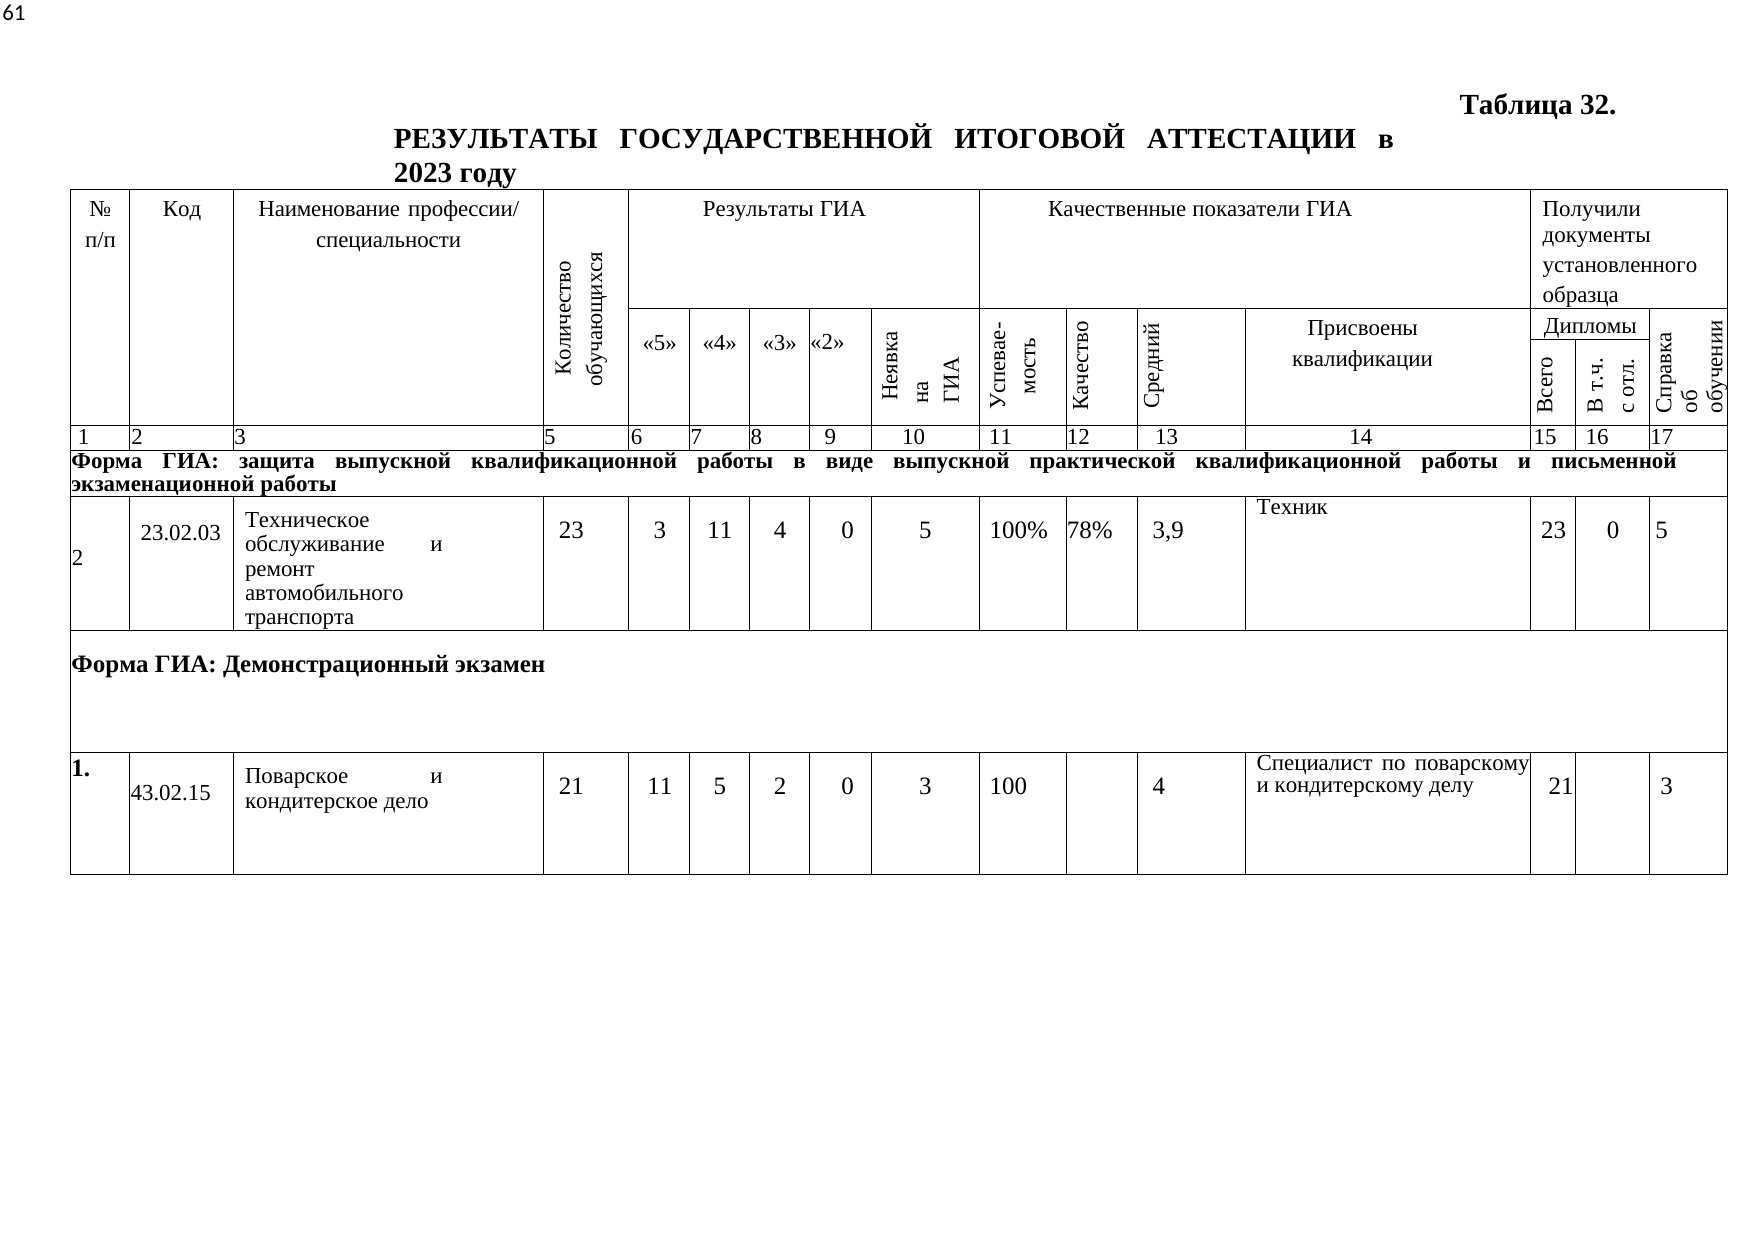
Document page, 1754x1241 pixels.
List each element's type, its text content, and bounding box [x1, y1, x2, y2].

table_header Получили документы установленного образца [1531, 190, 1727, 308]
table_cell 5 [544, 426, 628, 450]
table_cell 23 [544, 497, 628, 630]
table_cell 13 [1138, 426, 1245, 450]
table_header Количество обучающихся [544, 190, 628, 425]
table_cell 4 [1138, 753, 1245, 874]
table_header № п/п [71, 190, 129, 425]
text Таблица 32. [103, 88, 1616, 121]
table_cell Справка об обучении [1650, 309, 1727, 425]
table_cell Неявка на ГИА [872, 309, 979, 425]
table_cell 0 [810, 497, 871, 630]
table_cell 23 [1531, 497, 1575, 630]
table_cell 10 [872, 426, 979, 450]
table_cell 17 [1650, 426, 1727, 450]
table_cell Качество [1067, 309, 1137, 425]
table_cell Форма ГИА: Демонстрационный экзамен [71, 631, 1727, 752]
table_cell 0 [1576, 497, 1649, 630]
table_cell Форма ГИА: защита выпускной квалификационной работы в виде выпускной практической квалификационной работы и письменной экзаменационной работы [71, 451, 1727, 496]
table_cell 5 [1650, 497, 1727, 630]
table_cell 3,9 [1138, 497, 1245, 630]
table_cell 21 [544, 753, 628, 874]
table_cell 9 [810, 426, 871, 450]
table_cell 12 [1067, 426, 1137, 450]
table_header Результаты ГИА [629, 190, 979, 308]
table_cell Средний [1138, 309, 1245, 425]
table_cell 16 [1576, 426, 1649, 450]
table_cell 1. [71, 753, 129, 874]
table_cell Дипломы [1531, 309, 1649, 339]
table_cell 3 [872, 753, 979, 874]
table_cell [1067, 753, 1137, 874]
table_cell «3» [750, 309, 809, 425]
table_cell 43.02.15 [130, 753, 233, 874]
table_header Качественные показатели ГИА [980, 190, 1530, 308]
table_cell «2» [810, 309, 871, 425]
table_cell 6 [629, 426, 689, 450]
table_cell 15 [1531, 426, 1575, 450]
table_cell Техническое обслуживание и ремонт автомобильного транспорта [234, 497, 543, 630]
table_cell «5» [629, 309, 689, 425]
table_cell Специалист по поварскому и кондитерскому делу [1246, 753, 1530, 874]
table_cell Присвоены квалификации [1246, 309, 1530, 425]
table_cell [1576, 753, 1649, 874]
table_cell 5 [690, 753, 749, 874]
table_cell 3 [629, 497, 689, 630]
table_header Наименование профессии/ специальности [234, 190, 543, 425]
table_cell 4 [750, 497, 809, 630]
table_cell Всего [1531, 340, 1575, 425]
table_cell «4» [690, 309, 749, 425]
table_cell 100% [980, 497, 1066, 630]
table_cell Поварское и кондитерское дело [234, 753, 543, 874]
table_cell 0 [810, 753, 871, 874]
table_cell 11 [629, 753, 689, 874]
table_cell 5 [872, 497, 979, 630]
table_cell 23.02.03 [130, 497, 233, 630]
table_cell 2 [750, 753, 809, 874]
table_cell 1 [71, 426, 129, 450]
table_cell Успевае- мость [980, 309, 1066, 425]
table_cell 100 [980, 753, 1066, 874]
text РЕЗУЛЬТАТЫ ГОСУДАРСТВЕННОЙ ИТОГОВОЙ АТТЕСТАЦИИ в 2023 году [394, 121, 1394, 188]
table_cell 21 [1531, 753, 1575, 874]
table_cell 3 [1650, 753, 1727, 874]
table_cell Техник [1246, 497, 1530, 630]
table_cell 2 [71, 497, 129, 630]
table_cell 2 [130, 426, 233, 450]
table_cell 78% [1067, 497, 1137, 630]
table_cell 11 [980, 426, 1066, 450]
table_header Код [130, 190, 233, 425]
table_cell 8 [750, 426, 809, 450]
table_cell В т.ч. с отл. [1576, 340, 1649, 425]
table_cell 7 [690, 426, 749, 450]
table_cell 3 [234, 426, 543, 450]
table_cell 11 [690, 497, 749, 630]
table_cell 14 [1246, 426, 1530, 450]
